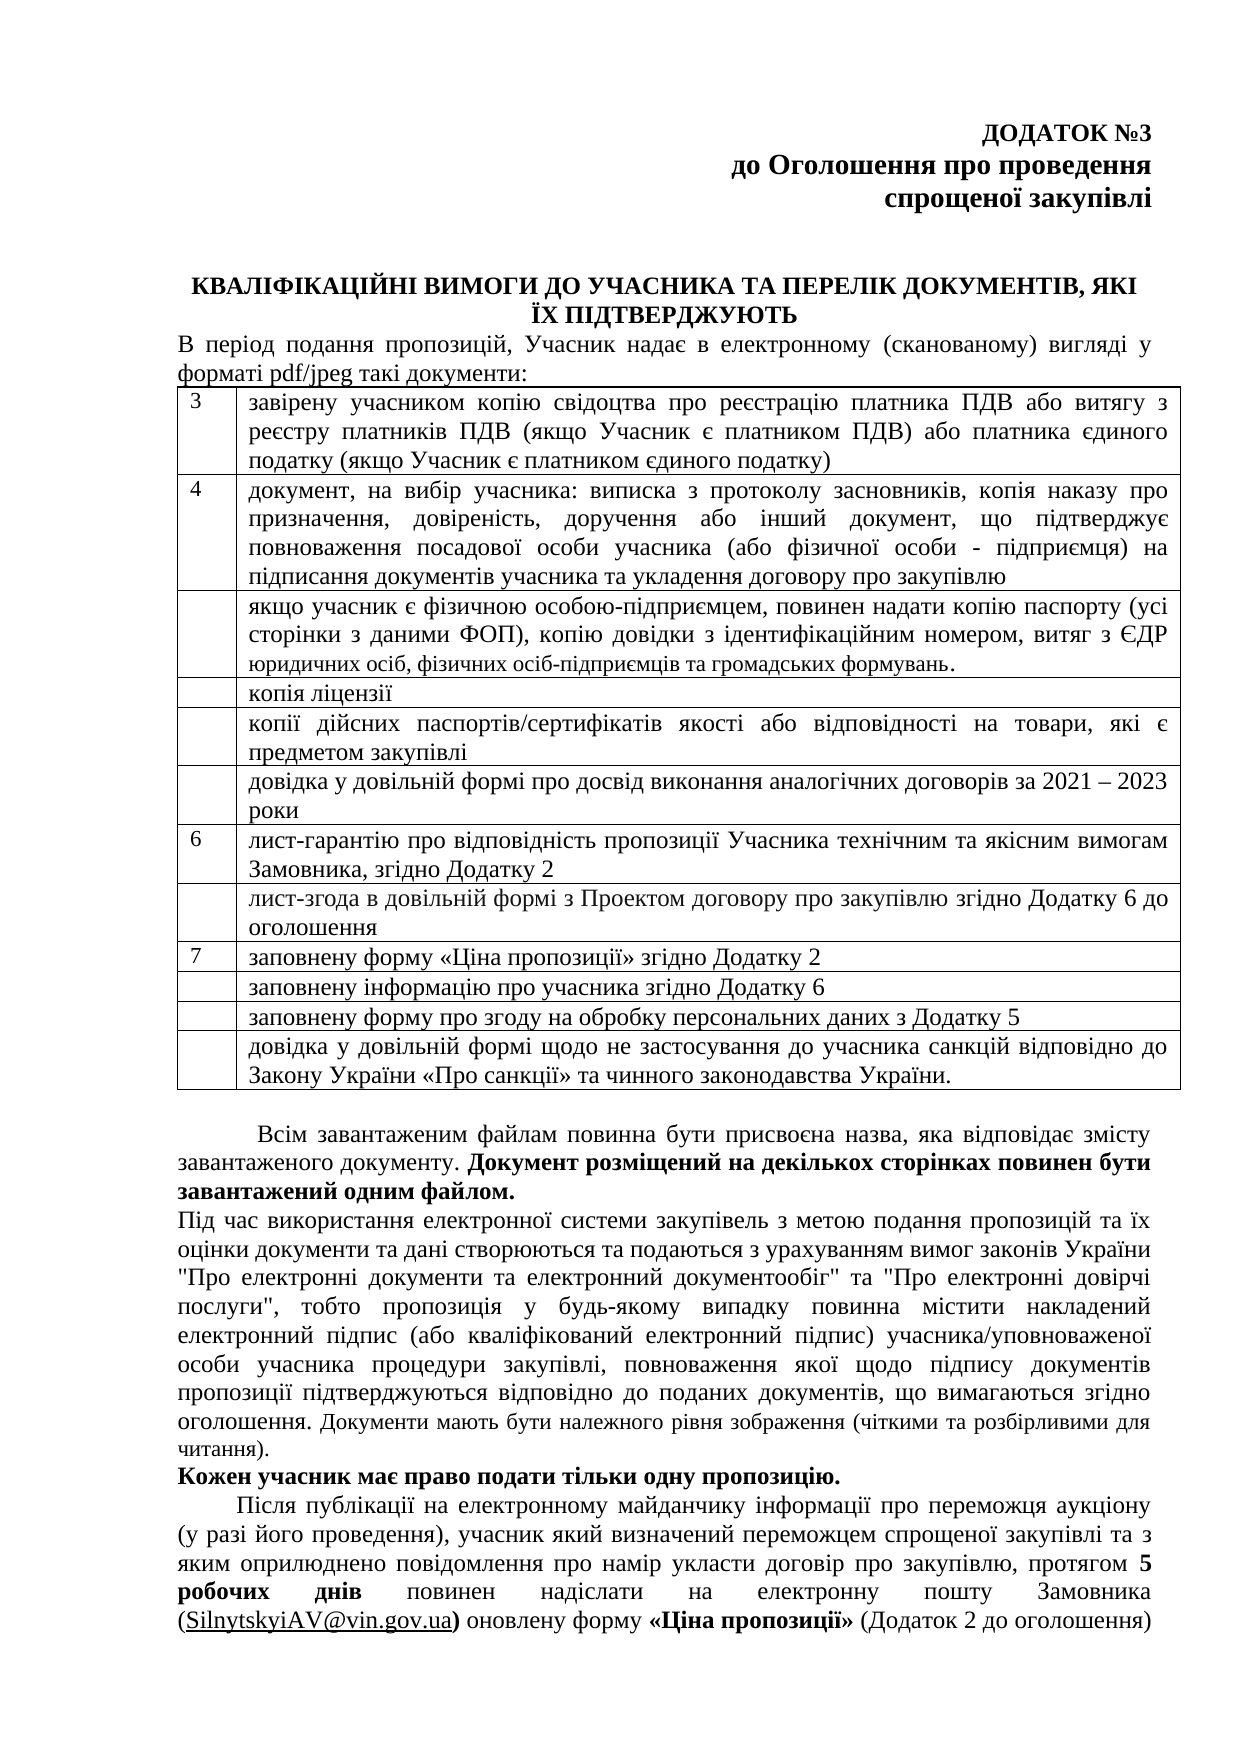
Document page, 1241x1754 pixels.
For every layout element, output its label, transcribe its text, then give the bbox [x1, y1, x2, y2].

table_cell лист-згода в довільній формі з Проектом договору про закупівлю згідно Додатку 6 до оголошення [237, 884, 1180, 941]
table_cell документ, на вибір учасника: виписка з протоколу засновників, копія наказу про призначення, довіреність, доручення або інший документ, що підтверджує повноваження посадової особи учасника (або фізичної особи - підприємця) на підписання документів учасника та укладення договору про закупівлю [237, 475, 1180, 590]
table_cell копії дійсних паспортів/сертифікатів якості або відповідності на товари, які є предметом закупівлі [237, 708, 1180, 765]
table_cell довідка у довільній формі щодо не застосування до учасника санкцій відповідно до Закону України «Про санкції» та чинного законодавства України. [237, 1031, 1180, 1089]
table_cell [178, 972, 236, 1001]
table_cell [178, 678, 236, 707]
table_cell 7 [178, 942, 236, 971]
text В період подання пропозицій, Учасник надає в електронному (сканованому) вигляді у форматі pdf/jpeg такі документи: [177, 329, 1152, 386]
table_cell лист-гарантію про відповідність пропозиції Учасника технічним та якісним вимогам Замовника, згідно Додатку 2 [237, 825, 1180, 882]
table_header завірену учасником копію свідоцтва про реєстрацію платника ПДВ або витягу з реєстру платників ПДВ (якщо Учасник є платником ПДВ) або платника єдиного податку (якщо Учасник є платником єдиного податку) [237, 388, 1180, 474]
table_header 3 [178, 388, 236, 474]
table_cell [178, 591, 236, 677]
table_cell копія ліцензії [237, 678, 1180, 707]
table_cell довідка у довільній формі про досвід виконання аналогічних договорів за 2021 – 2023 роки [237, 766, 1180, 824]
table_cell [178, 1002, 236, 1030]
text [177, 1490, 1152, 1634]
table_cell заповнену форму про згоду на обробку персональних даних з Додатку 5 [237, 1002, 1180, 1030]
text спрощеної закупівлі [177, 180, 1152, 214]
text Всім завантаженим файлам повинна бути присвоєна назва, яка відповідає змісту завантаженого документу. Документ розміщений на декількох сторінках повинен бути завантажений одним файлом. [177, 1119, 1152, 1205]
table_cell заповнену інформацію про учасника згідно Додатку 6 [237, 972, 1180, 1001]
table_cell [178, 884, 236, 941]
table_cell [178, 766, 236, 824]
text Під час використання електронної системи закупівель з метою подання пропозицій та їх оцінки документи та дані створюються та подаються з урахуванням вимог законів України "Про електронні документи та електронний документообіг" та "Про електронні довірчі послуги", тобто пропозиція у будь-якому випадку повинна містити накладений електронний підпис (або кваліфікований електронний підпис) учасника/уповноваженої особи учасника процедури закупівлі, повноваження якої щодо підпису документів пропозиції підтверджуються відповідно до поданих документів, що вимагаються згідно оголошення. Документи мають бути належного рівня зображення (чіткими та розбірливими для читання). [177, 1205, 1152, 1461]
table_cell [178, 1031, 236, 1089]
table_cell заповнену форму «Ціна пропозиції» згідно Додатку 2 [237, 942, 1180, 971]
text Кожен учасник має право подати тільки одну пропозицію. [177, 1461, 1152, 1490]
table_cell [178, 708, 236, 765]
table_cell 4 [178, 475, 236, 590]
text КВАЛІФІКАЦІЙНІ ВИМОГИ ДО УЧАСНИКА ТА ПЕРЕЛІК ДОКУМЕНТІВ, ЯКІ ЇХ ПІДТВЕРДЖУЮТЬ [177, 271, 1152, 329]
table_cell якщо учасник є фізичною особою-підприємцем, повинен надати копію паспорту (усі сторінки з даними ФОП), копію довідки з ідентифікаційним номером, витяг з ЄДР юридичних осіб, фізичних осіб-підприємців та громадських формувань. [237, 591, 1180, 677]
table_cell 6 [178, 825, 236, 882]
text до Оголошення про проведення [177, 147, 1152, 180]
text ДОДАТОК №3 [177, 118, 1152, 147]
